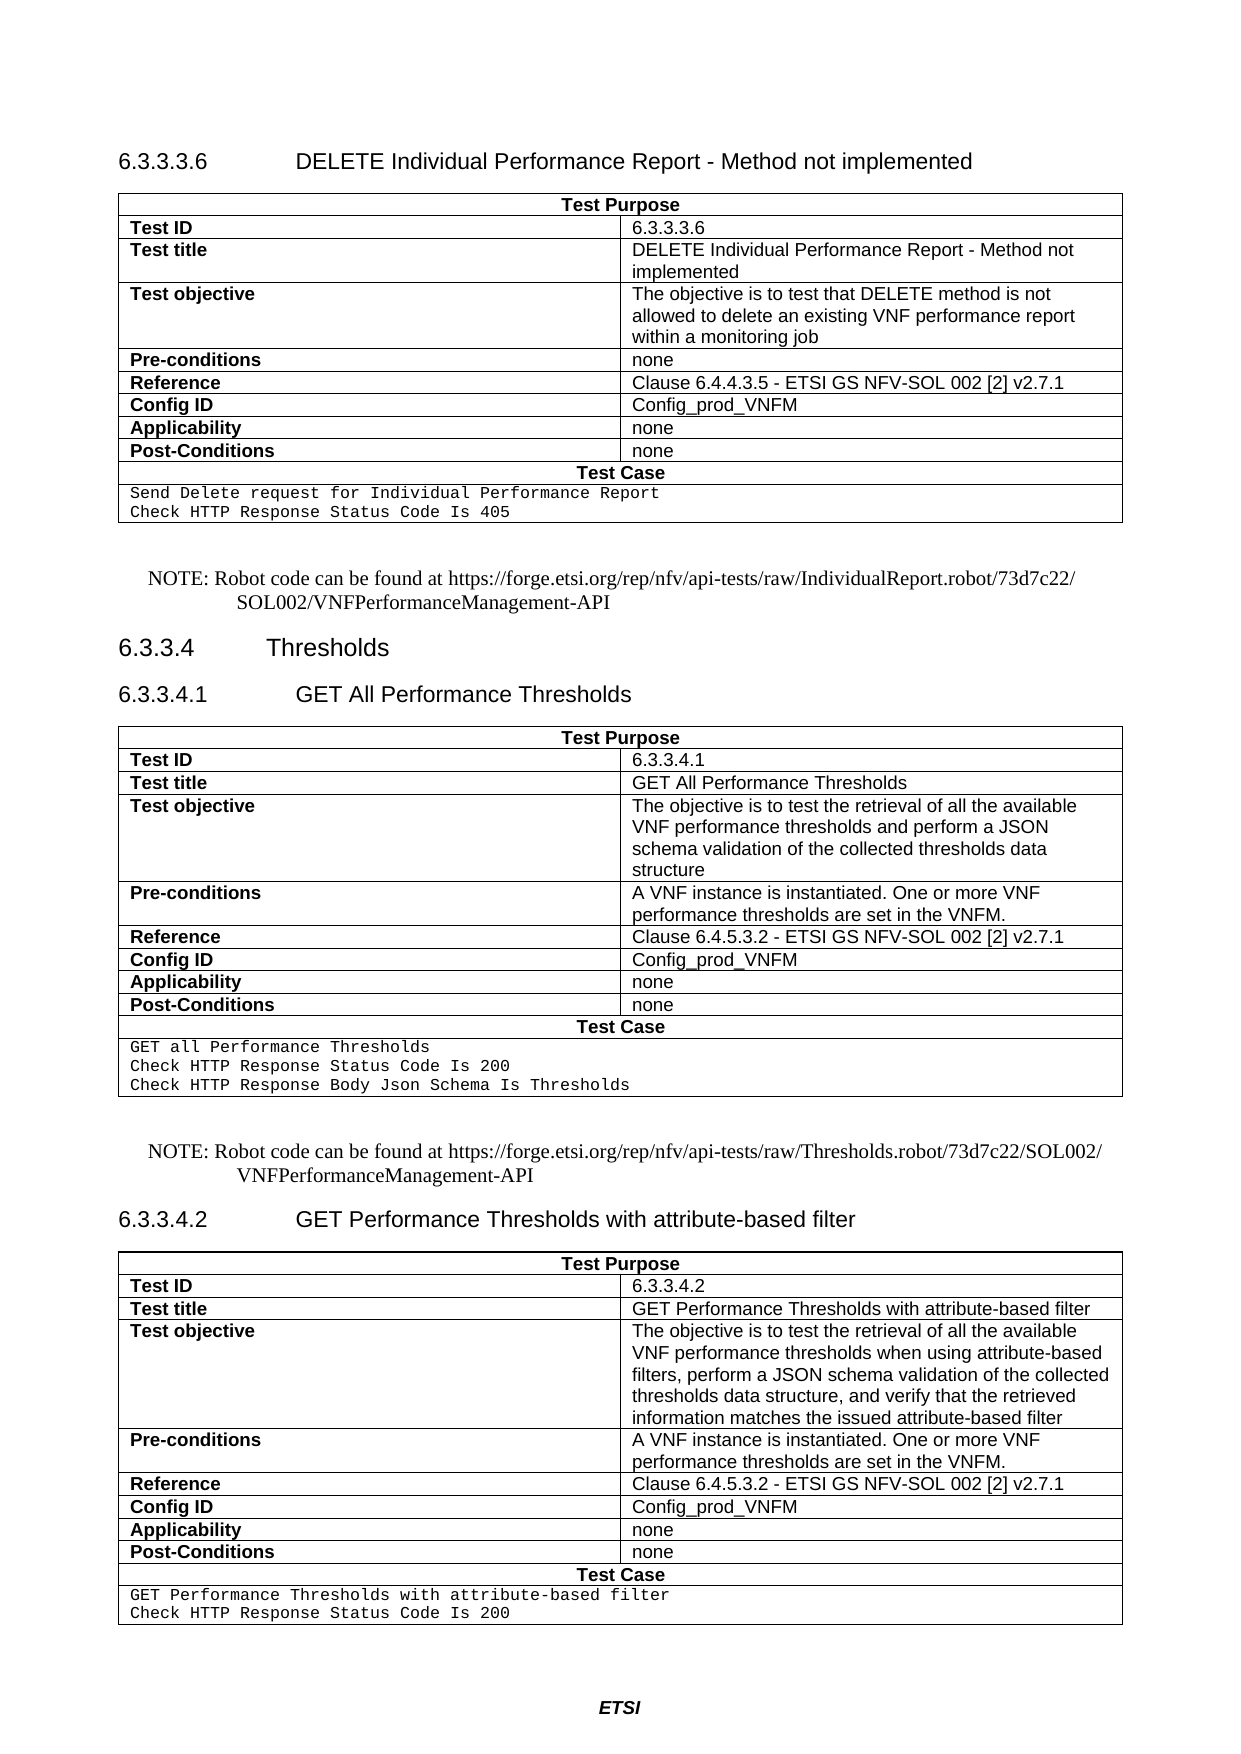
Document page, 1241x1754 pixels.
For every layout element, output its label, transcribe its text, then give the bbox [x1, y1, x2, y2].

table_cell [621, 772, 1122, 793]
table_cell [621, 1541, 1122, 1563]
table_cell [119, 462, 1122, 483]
subtitle 6.3.3.4.2 GET Performance Thresholds with attribute-based filter [118, 1206, 1122, 1233]
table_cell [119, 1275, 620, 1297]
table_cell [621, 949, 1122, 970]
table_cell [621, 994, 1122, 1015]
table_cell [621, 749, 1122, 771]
text NOTE: Robot code can be found at https://forge.etsi.org/rep/nfv/api-tests/raw/IndividualReport.robot/73d7c22/SOL002/VNFPerformanceManagement-API [148, 566, 1122, 614]
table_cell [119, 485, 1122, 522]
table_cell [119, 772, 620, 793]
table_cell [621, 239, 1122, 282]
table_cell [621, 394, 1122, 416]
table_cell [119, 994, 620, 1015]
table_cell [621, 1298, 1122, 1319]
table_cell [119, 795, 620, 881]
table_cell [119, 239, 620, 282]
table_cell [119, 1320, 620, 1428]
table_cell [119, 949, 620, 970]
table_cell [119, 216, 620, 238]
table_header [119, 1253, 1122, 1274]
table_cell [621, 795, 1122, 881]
subtitle 6.3.3.4 Thresholds [118, 633, 1122, 662]
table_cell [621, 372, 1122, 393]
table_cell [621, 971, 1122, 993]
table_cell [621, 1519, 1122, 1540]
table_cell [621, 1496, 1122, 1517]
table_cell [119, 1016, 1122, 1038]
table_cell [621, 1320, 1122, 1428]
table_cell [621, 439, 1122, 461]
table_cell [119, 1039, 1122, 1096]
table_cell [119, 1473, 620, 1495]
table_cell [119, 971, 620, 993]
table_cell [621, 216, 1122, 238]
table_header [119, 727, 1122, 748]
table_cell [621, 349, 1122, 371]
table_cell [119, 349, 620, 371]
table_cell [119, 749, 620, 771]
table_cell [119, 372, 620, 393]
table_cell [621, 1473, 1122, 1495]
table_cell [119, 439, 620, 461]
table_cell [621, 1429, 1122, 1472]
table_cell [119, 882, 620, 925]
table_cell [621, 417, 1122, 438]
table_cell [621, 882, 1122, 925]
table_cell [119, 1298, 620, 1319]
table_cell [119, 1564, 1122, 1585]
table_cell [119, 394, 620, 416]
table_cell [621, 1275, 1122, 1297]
text NOTE: Robot code can be found at https://forge.etsi.org/rep/nfv/api-tests/raw/Thresholds.robot/73d7c22/SOL002/VNFPerformanceManagement-API [148, 1139, 1122, 1187]
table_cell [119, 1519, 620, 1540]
subtitle 6.3.3.3.6 DELETE Individual Performance Report - Method not implemented [118, 148, 1122, 174]
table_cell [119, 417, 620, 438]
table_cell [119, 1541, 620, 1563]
subtitle 6.3.3.4.1 GET All Performance Thresholds [118, 681, 1122, 707]
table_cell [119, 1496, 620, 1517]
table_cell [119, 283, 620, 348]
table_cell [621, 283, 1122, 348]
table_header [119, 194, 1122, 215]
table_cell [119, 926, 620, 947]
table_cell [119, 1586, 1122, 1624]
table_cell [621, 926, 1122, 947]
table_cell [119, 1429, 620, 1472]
